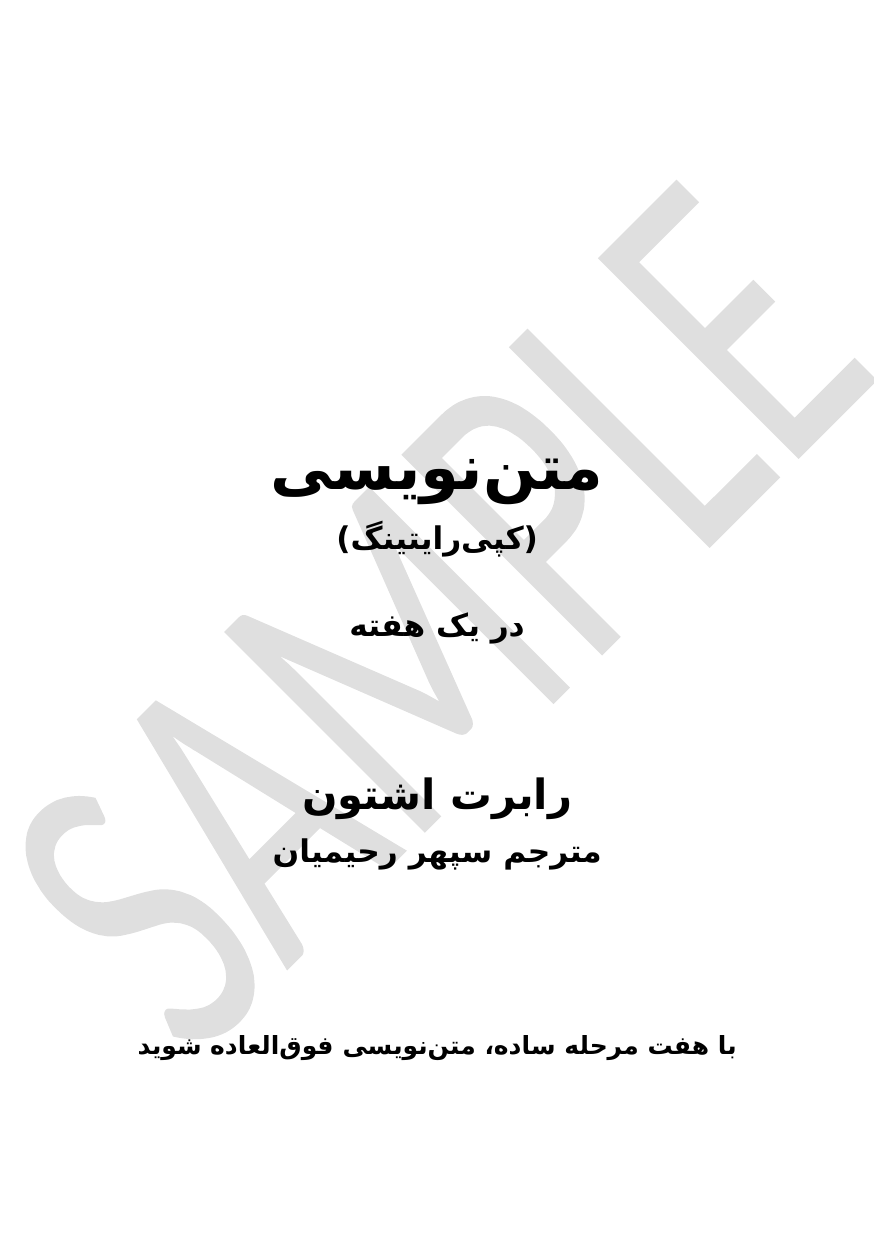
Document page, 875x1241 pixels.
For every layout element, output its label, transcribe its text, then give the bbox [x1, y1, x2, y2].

text با هفت مرحله ساده، متن‌نویسی فوق‌العاده شوید [89, 1031, 785, 1060]
text متن‌نویسی [89, 431, 785, 504]
text در یک هفته [89, 608, 785, 644]
text (کپی‌رایتینگ) [89, 520, 785, 557]
text رابرت اشتون [89, 771, 785, 819]
text مترجم سپهر رحیمیان [89, 833, 785, 870]
